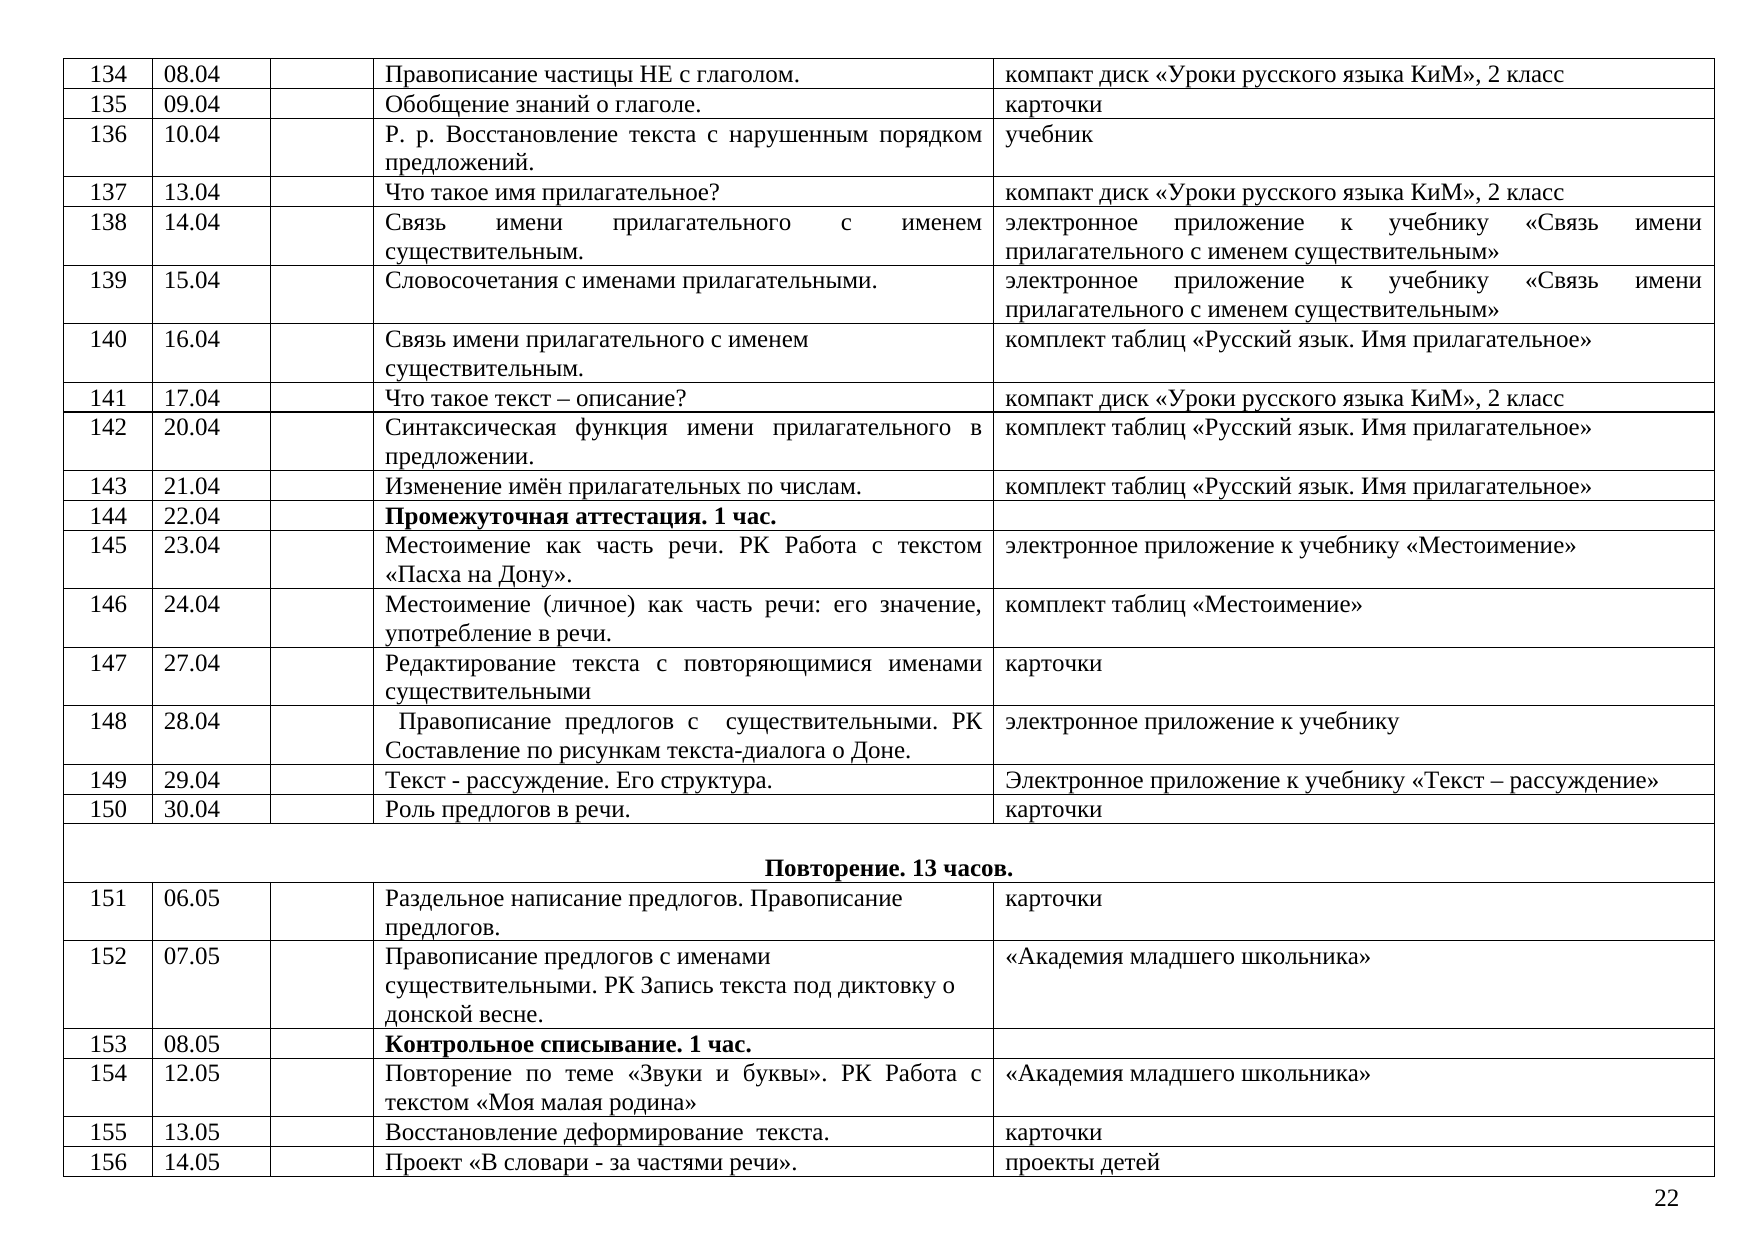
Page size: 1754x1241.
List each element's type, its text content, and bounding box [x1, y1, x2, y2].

table_cell [271, 1147, 373, 1176]
table_cell 152 [64, 941, 152, 1028]
table_cell компакт диск «Уроки русского языка КиМ», 2 класс [994, 177, 1714, 206]
table_cell 136 [64, 119, 152, 176]
table_cell Электронное приложение к учебнику «Текст – рассуждение» [994, 765, 1714, 793]
table_cell комплект таблиц «Русский язык. Имя прилагательное» [994, 471, 1714, 500]
table_cell 09.04 [153, 89, 270, 118]
table_cell 155 [64, 1117, 152, 1146]
table_cell карточки [994, 883, 1714, 940]
table_cell 13.04 [153, 177, 270, 206]
table_cell 23.04 [153, 531, 270, 588]
table_cell [994, 501, 1714, 529]
table_cell Правописание предлогов с существительными. РК Составление по рисункам текста-диалога о Доне. [374, 706, 993, 764]
table_cell 07.05 [153, 941, 270, 1028]
table_cell 139 [64, 266, 152, 323]
table_cell [271, 1117, 373, 1146]
table_cell компакт диск «Уроки русского языка КиМ», 2 класс [994, 383, 1714, 411]
table_cell 13.05 [153, 1117, 270, 1146]
table_cell [271, 765, 373, 793]
table_cell [271, 119, 373, 176]
table_cell 10.04 [153, 119, 270, 176]
table_cell [271, 207, 373, 264]
table_cell Местоимение как часть речи. РК Работа с текстом «Пасха на Дону». [374, 531, 993, 588]
table_cell 149 [64, 765, 152, 793]
table_cell [271, 471, 373, 500]
table_cell 06.05 [153, 883, 270, 940]
table_cell «Академия младшего школьника» [994, 941, 1714, 1028]
table_cell Повторение по теме «Звуки и буквы». РК Работа с текстом «Моя малая родина» [374, 1059, 993, 1116]
table_cell 134 [64, 59, 152, 88]
table_cell электронное приложение к учебнику «Местоимение» [994, 531, 1714, 588]
table_cell [271, 501, 373, 529]
table_cell карточки [994, 89, 1714, 118]
table_cell Обобщение знаний о глаголе. [374, 89, 993, 118]
table_cell [271, 883, 373, 940]
table_cell 14.05 [153, 1147, 270, 1176]
table_cell [271, 795, 373, 823]
table_cell 142 [64, 413, 152, 470]
table_cell [271, 706, 373, 764]
table_cell «Академия младшего школьника» [994, 1059, 1714, 1116]
table_cell 12.05 [153, 1059, 270, 1116]
table_cell Проект «В словари - за частями речи». [374, 1147, 993, 1176]
table_cell 15.04 [153, 266, 270, 323]
table_cell Контрольное списывание. 1 час. [374, 1029, 993, 1057]
table_cell [271, 1059, 373, 1116]
table_cell Редактирование текста с повторяющимися именами существительными [374, 648, 993, 705]
table_cell Роль предлогов в речи. [374, 795, 993, 823]
table_cell 16.04 [153, 324, 270, 382]
table_cell 20.04 [153, 413, 270, 470]
table_cell Текст - рассуждение. Его структура. [374, 765, 993, 793]
table_cell Промежуточная аттестация. 1 час. [374, 501, 993, 529]
table_cell электронное приложение к учебнику [994, 706, 1714, 764]
table_cell 08.05 [153, 1029, 270, 1057]
table_cell 150 [64, 795, 152, 823]
table_cell 140 [64, 324, 152, 382]
table_cell Словосочетания с именами прилагательными. [374, 266, 993, 323]
table_cell Что такое текст – описание? [374, 383, 993, 411]
table_cell 154 [64, 1059, 152, 1116]
table_cell 30.04 [153, 795, 270, 823]
table_cell 148 [64, 706, 152, 764]
table_cell Правописание частицы НЕ с глаголом. [374, 59, 993, 88]
table_cell 147 [64, 648, 152, 705]
table_cell 17.04 [153, 383, 270, 411]
table_cell [271, 531, 373, 588]
table_cell 145 [64, 531, 152, 588]
table_cell [271, 383, 373, 411]
table_cell 08.04 [153, 59, 270, 88]
table_cell Раздельное написание предлогов. Правописание предлогов. [374, 883, 993, 940]
table_cell карточки [994, 648, 1714, 705]
table_cell Связь имени прилагательного с именем существительным. [374, 324, 993, 382]
table_cell Правописание предлогов с именами существительными. РК Запись текста под диктовку о донской весне. [374, 941, 993, 1028]
table_cell комплект таблиц «Русский язык. Имя прилагательное» [994, 413, 1714, 470]
table_cell комплект таблиц «Русский язык. Имя прилагательное» [994, 324, 1714, 382]
table_cell карточки [994, 795, 1714, 823]
table_cell [271, 589, 373, 647]
table_cell [271, 89, 373, 118]
table_cell [271, 941, 373, 1028]
table_cell 27.04 [153, 648, 270, 705]
table_cell комплект таблиц «Местоимение» [994, 589, 1714, 647]
table_cell 21.04 [153, 471, 270, 500]
table_cell 151 [64, 883, 152, 940]
table_cell 135 [64, 89, 152, 118]
table_cell 146 [64, 589, 152, 647]
table_cell 28.04 [153, 706, 270, 764]
table_cell 141 [64, 383, 152, 411]
table_cell [271, 324, 373, 382]
table_cell электронное приложение к учебнику «Связь имени прилагательного с именем существительным» [994, 266, 1714, 323]
table_cell 144 [64, 501, 152, 529]
table_cell Что такое имя прилагательное? [374, 177, 993, 206]
table_cell Изменение имён прилагательных по числам. [374, 471, 993, 500]
table_cell [271, 177, 373, 206]
table_cell [271, 413, 373, 470]
table_cell Синтаксическая функция имени прилагательного в предложении. [374, 413, 993, 470]
table_cell электронное приложение к учебнику «Связь имени прилагательного с именем существительным» [994, 207, 1714, 264]
table_cell 22.04 [153, 501, 270, 529]
table_cell 14.04 [153, 207, 270, 264]
table_cell [271, 266, 373, 323]
table_cell Связь имени прилагательного с именем существительным. [374, 207, 993, 264]
table_cell проекты детей [994, 1147, 1714, 1176]
table_cell Восстановление деформирование текста. [374, 1117, 993, 1146]
table_cell 137 [64, 177, 152, 206]
table_cell Местоимение (личное) как часть речи: его значение, употребление в речи. [374, 589, 993, 647]
table_cell 153 [64, 1029, 152, 1057]
table_cell 29.04 [153, 765, 270, 793]
table_cell [271, 59, 373, 88]
table_cell карточки [994, 1117, 1714, 1146]
table_cell 24.04 [153, 589, 270, 647]
table_cell 138 [64, 207, 152, 264]
table_cell [994, 1029, 1714, 1057]
table_cell учебник [994, 119, 1714, 176]
table_cell 156 [64, 1147, 152, 1176]
table_cell 143 [64, 471, 152, 500]
table_cell компакт диск «Уроки русского языка КиМ», 2 класс [994, 59, 1714, 88]
table_cell Р. р. Восстановление текста с нарушенным порядком предложений. [374, 119, 993, 176]
table_cell [271, 648, 373, 705]
table_cell [271, 1029, 373, 1057]
table_cell Повторение. 13 часов. [64, 824, 1714, 882]
